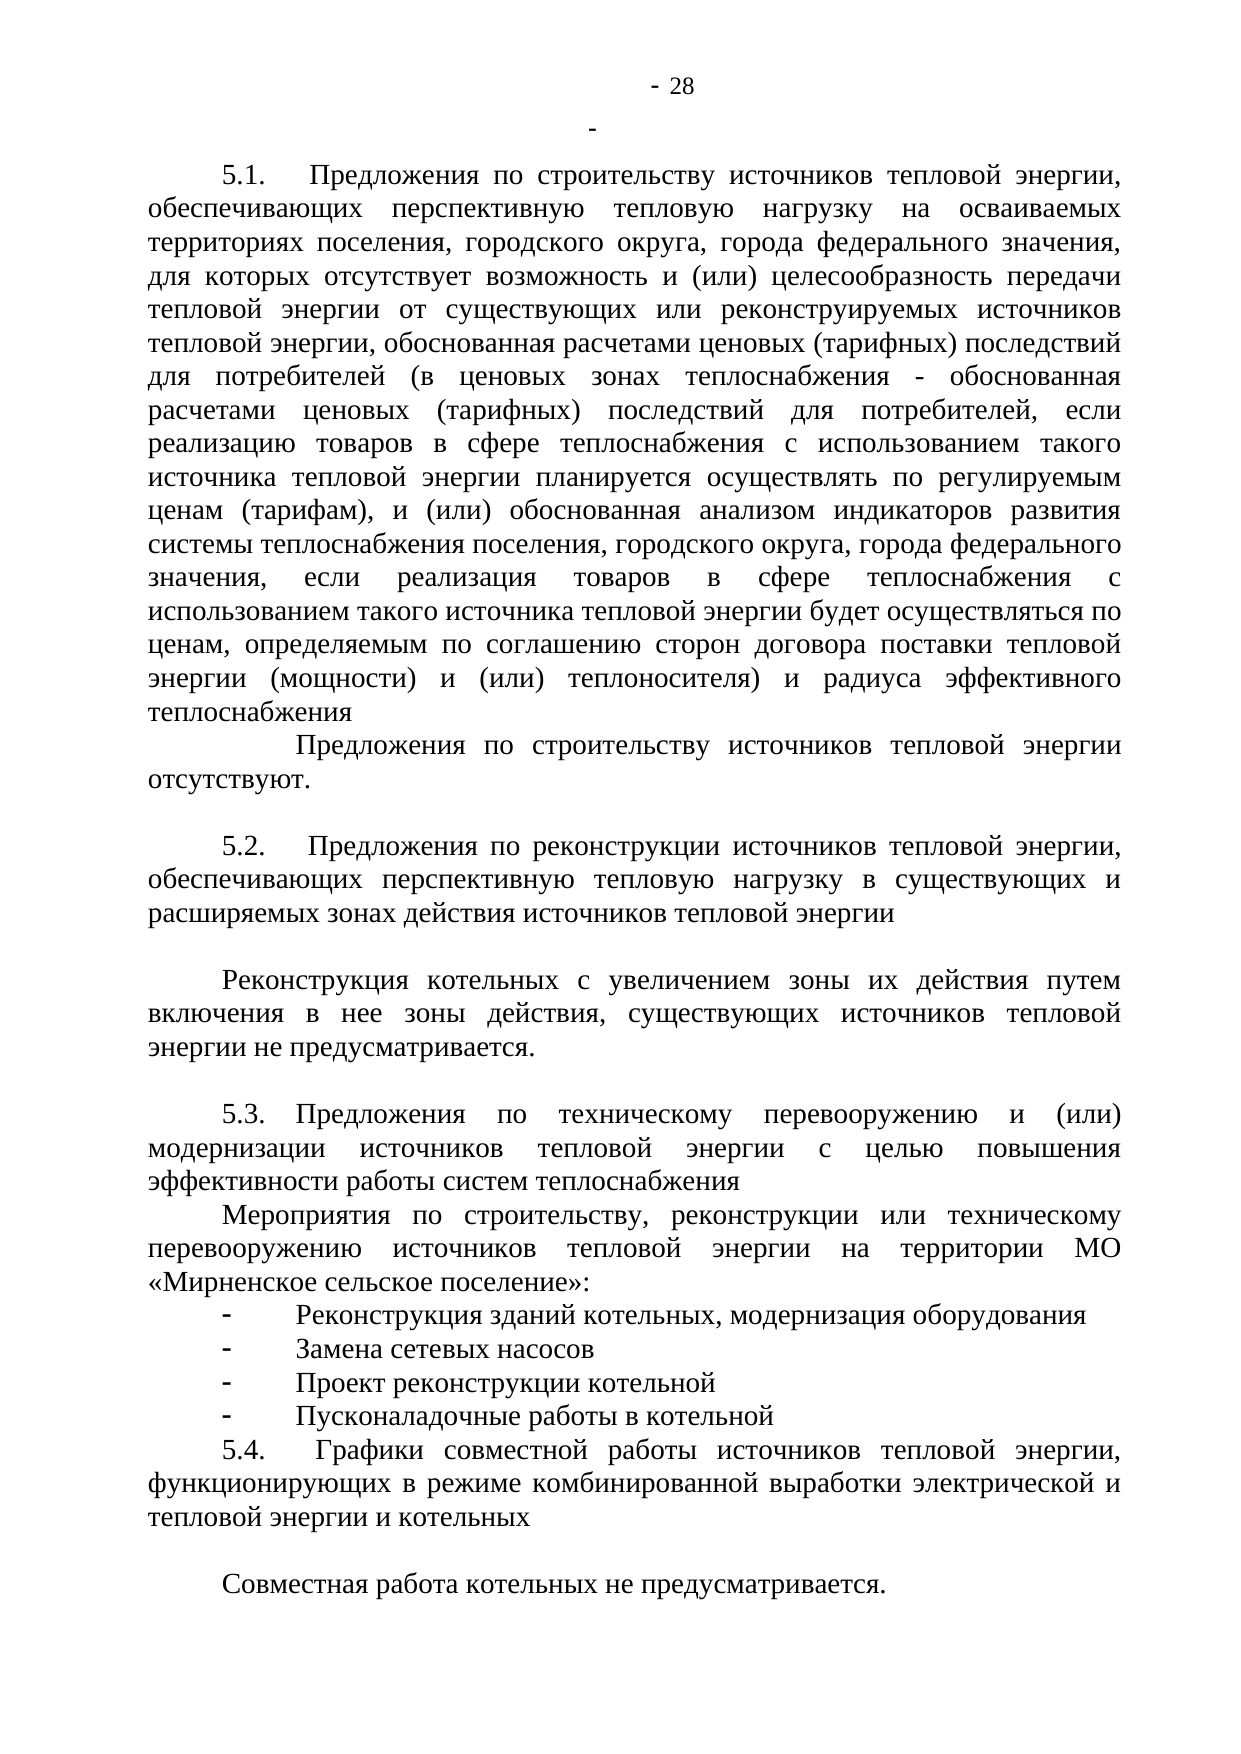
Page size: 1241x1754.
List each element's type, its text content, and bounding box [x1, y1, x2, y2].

text Мероприятия по строительству, реконструкции или техническому перевооружению источников тепловой энергии на территории МО «Мирненское сельское поселение»: [148, 1197, 1122, 1297]
list Проект реконструкции котельной [148, 1365, 1122, 1398]
subtitle Предложения по строительству источников тепловой энергии, обеспечивающих перспективную тепловую нагрузку на осваиваемых территориях поселения, городского округа, города федерального значения, для которых отсутствует возможность и (или) целесообразность передачи тепловой энергии от существующих или реконструируемых источников тепловой энергии, обоснованная расчетами ценовых (тарифных) последствий для потребителей (в ценовых зонах теплоснабжения - обоснованная расчетами ценовых (тарифных) последствий для потребителей, если реализацию товаров в сфере теплоснабжения с использованием такого источника тепловой энергии планируется осуществлять по регулируемым ценам (тарифам), и (или) обоснованная анализом индикаторов развития системы теплоснабжения поселения, городского округа, города федерального значения, если реализация товаров в сфере теплоснабжения с использованием такого источника тепловой энергии будет осуществляться по ценам, определяемым по соглашению сторон договора поставки тепловой энергии (мощности) и (или) теплоносителя) и радиуса эффективного теплоснабжения [148, 157, 1122, 727]
subtitle Предложения по техническому перевооружению и (или) модернизации источников тепловой энергии с целью повышения эффективности работы систем теплоснабжения [148, 1096, 1122, 1197]
subtitle Предложения по реконструкции источников тепловой энергии, обеспечивающих перспективную тепловую нагрузку в существующих и расширяемых зонах действия источников тепловой энергии [148, 828, 1122, 928]
text Реконструкция котельных с увеличением зоны их действия путем включения в нее зоны действия, существующих источников тепловой энергии не предусматривается. [148, 962, 1122, 1063]
subtitle Графики совместной работы источников тепловой энергии, функционирующих в режиме комбинированной выработки электрической и тепловой энергии и котельных [148, 1432, 1122, 1533]
text Предложения по строительству источников тепловой энергии отсутствуют. [148, 727, 1122, 794]
list Реконструкция зданий котельных, модернизация оборудования [148, 1297, 1122, 1331]
list Пусконаладочные работы в котельной [148, 1398, 1122, 1432]
list Замена сетевых насосов [148, 1331, 1122, 1365]
text Совместная работа котельных не предусматривается. [148, 1566, 1122, 1600]
